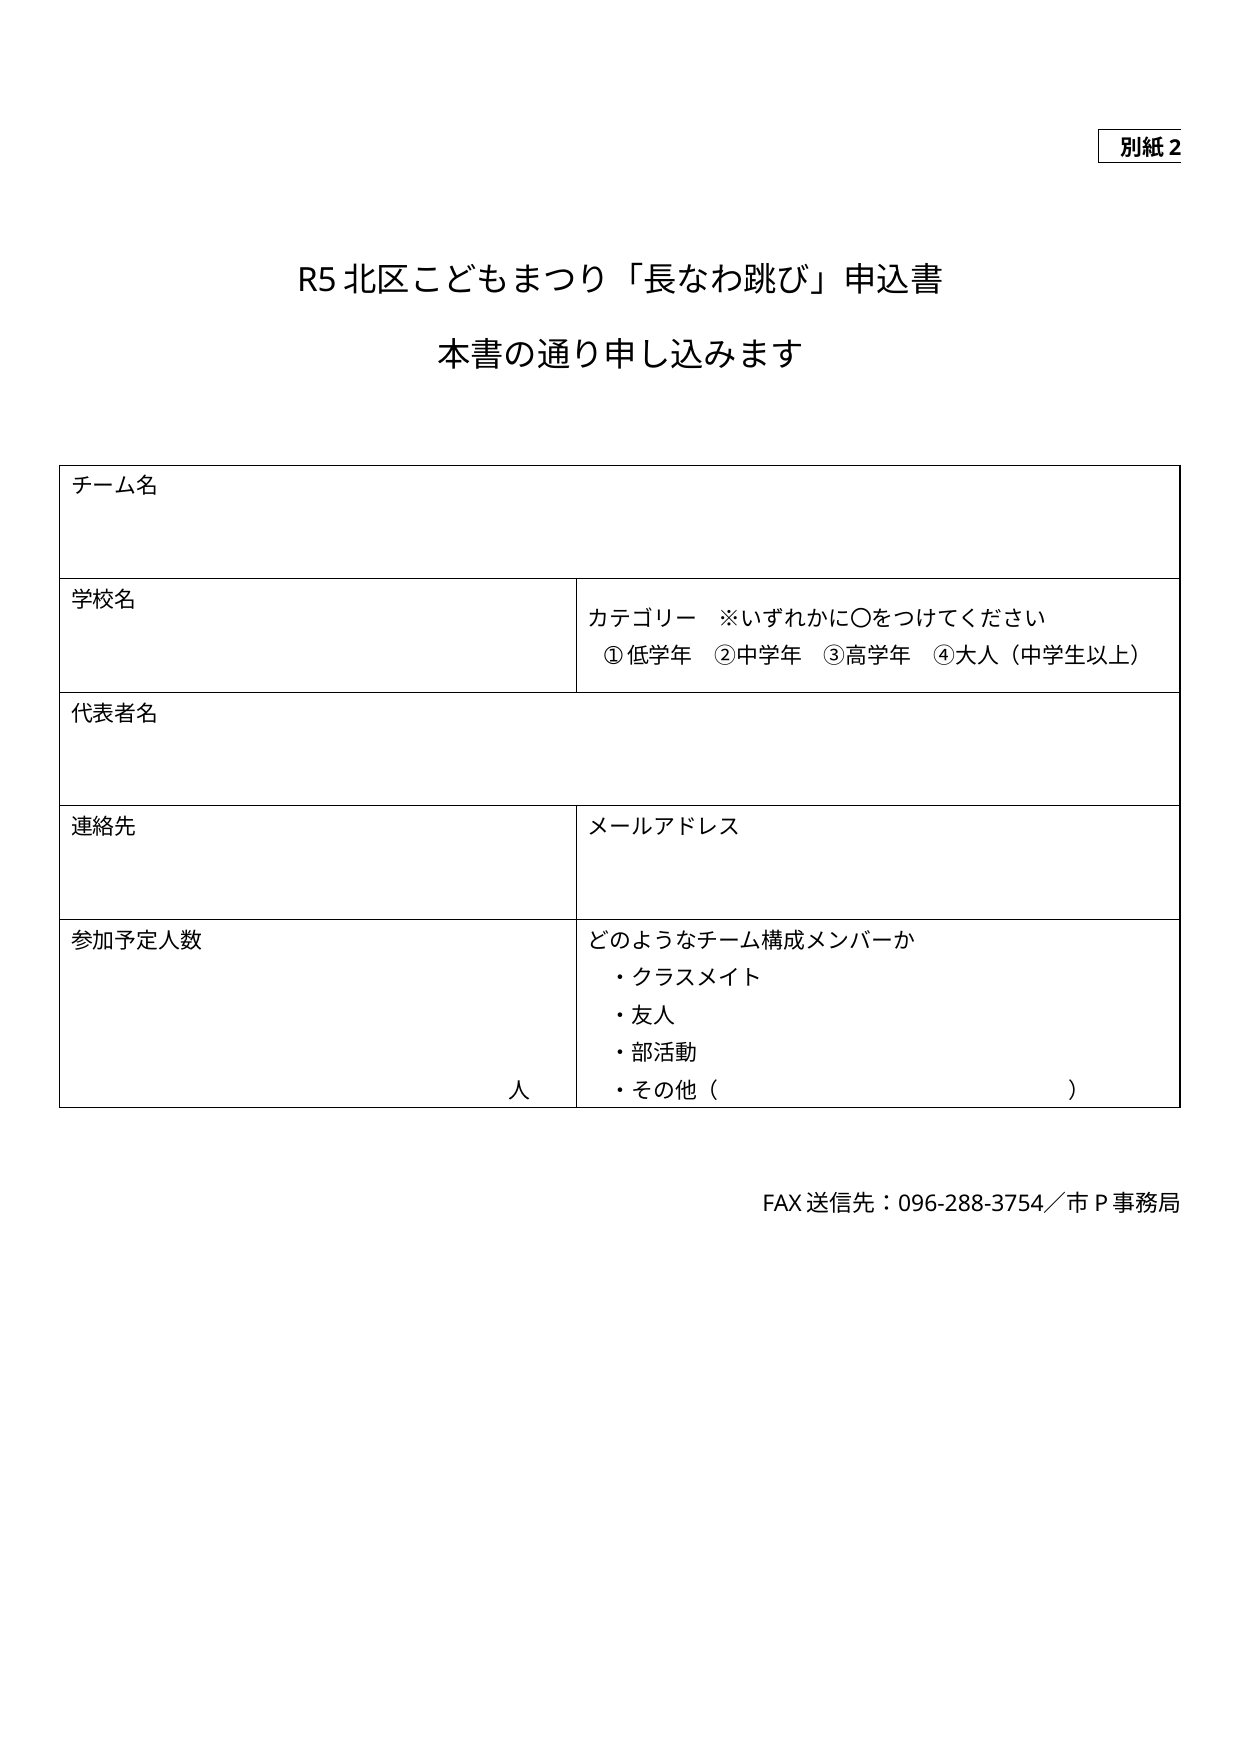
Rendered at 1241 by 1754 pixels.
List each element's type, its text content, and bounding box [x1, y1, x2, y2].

text 本書の通り申し込みます [59, 314, 1181, 389]
table_cell どのようなチーム構成メンバーか ・クラスメイト ・友人 ・部活動 ・その他（ ） [577, 920, 1179, 1107]
table_cell 学校名 [60, 579, 576, 692]
table_cell 参加予定人数 人 [60, 920, 576, 1107]
table_header チーム名 [60, 466, 1179, 578]
table_cell カテゴリー ※いずれかに〇をつけてください ➀低学年 ②中学年 ③高学年 ④大人（中学生以上） [577, 579, 1179, 692]
text FAX送信先：096-288-3754／市P事務局 [59, 1183, 1181, 1221]
text 別紙2 [59, 127, 1181, 164]
table_cell 代表者名 [60, 693, 1179, 805]
table_cell 連絡先 [60, 806, 576, 919]
table_cell メールアドレス [577, 806, 1179, 919]
text R5北区こどもまつり「長なわ跳び」申込書 [59, 239, 1181, 314]
